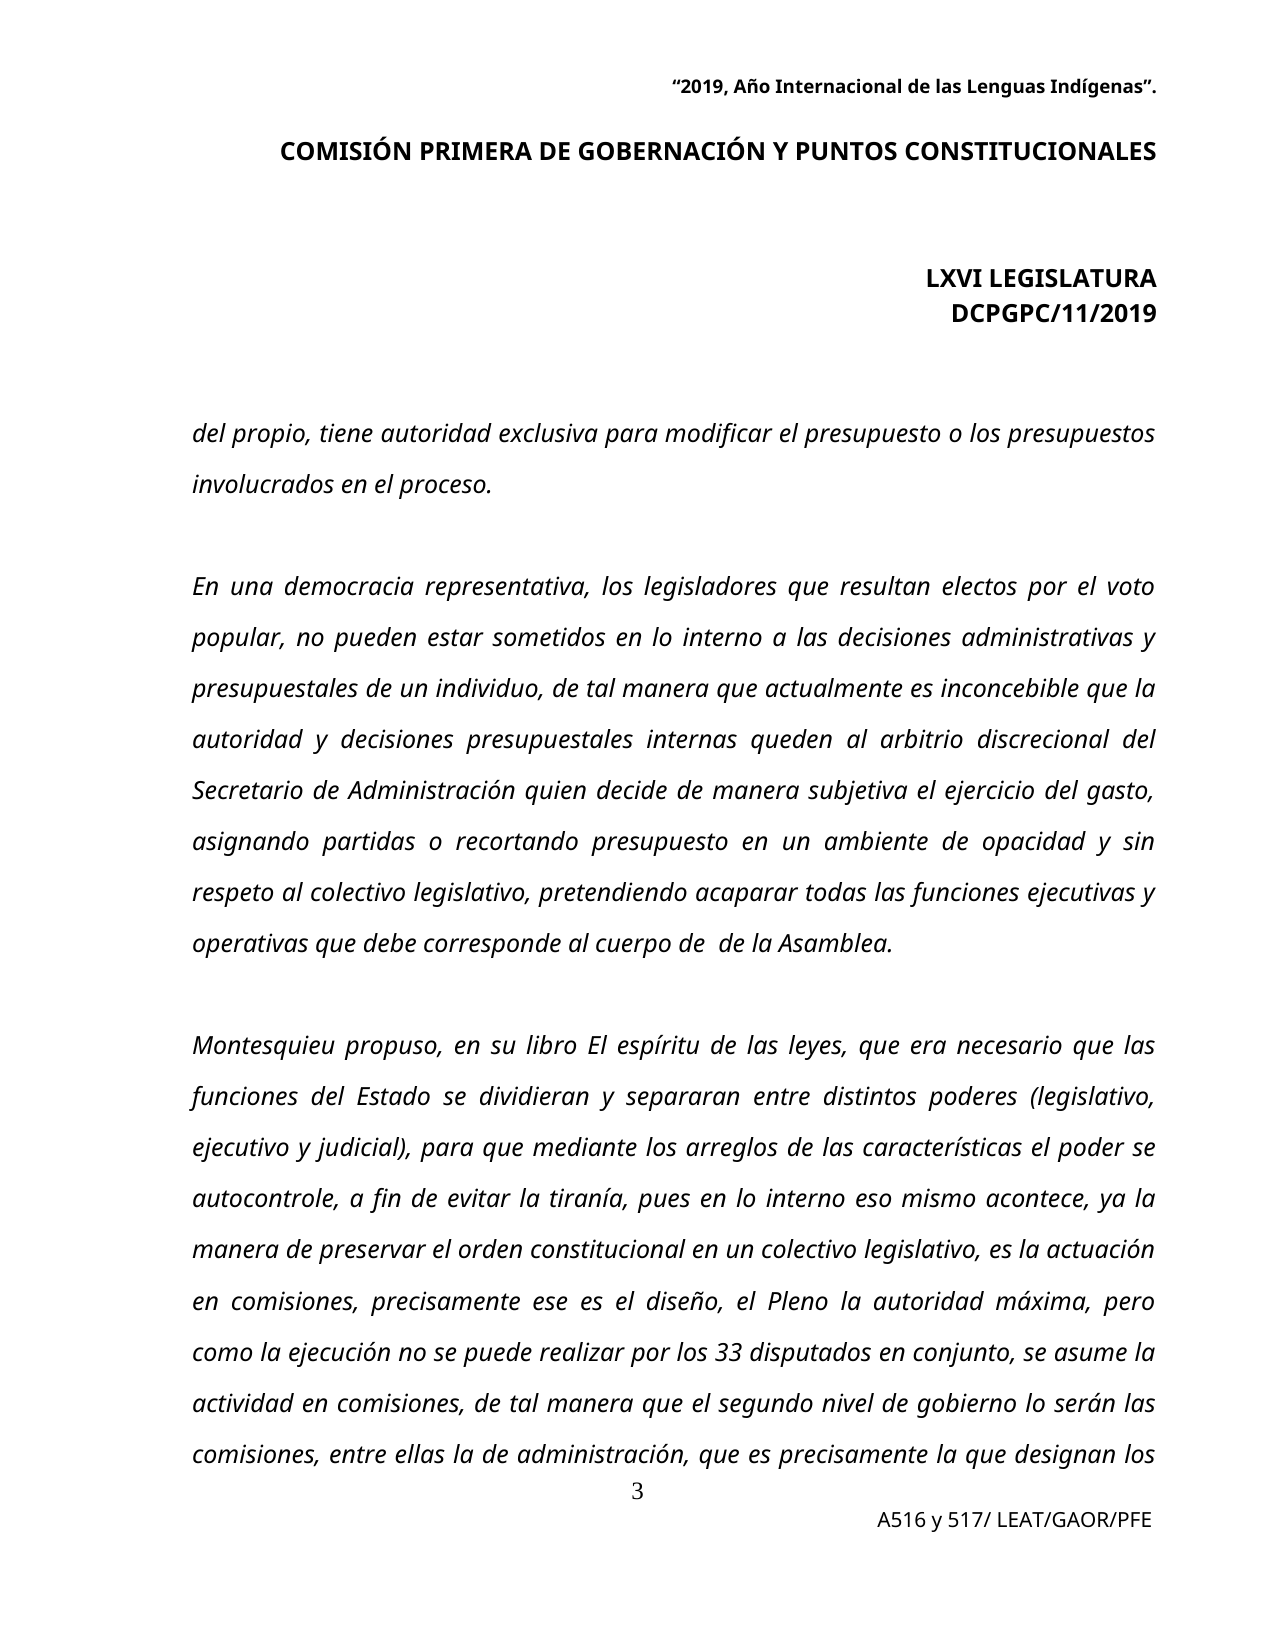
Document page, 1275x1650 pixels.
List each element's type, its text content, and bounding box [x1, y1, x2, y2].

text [192, 1028, 1157, 1470]
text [192, 416, 1157, 501]
text En una democracia representativa, los legisladores que resultan electos por el voto popular, no pueden estar sometidos en lo interno a las decisiones administrativas y presupuestales de un individuo, de tal manera que actualmente es inconcebible que la autoridad y decisiones presupuestales internas queden al arbitrio discrecional del Secretario de Administración quien decide de manera subjetiva el ejercicio del gasto, asignando partidas o recortando presupuesto en un ambiente de opacidad y sin respeto al colectivo legislativo, pretendiendo acaparar todas las funciones ejecutivas y operativas que debe corresponde al cuerpo de de la Asamblea. [192, 569, 1157, 960]
